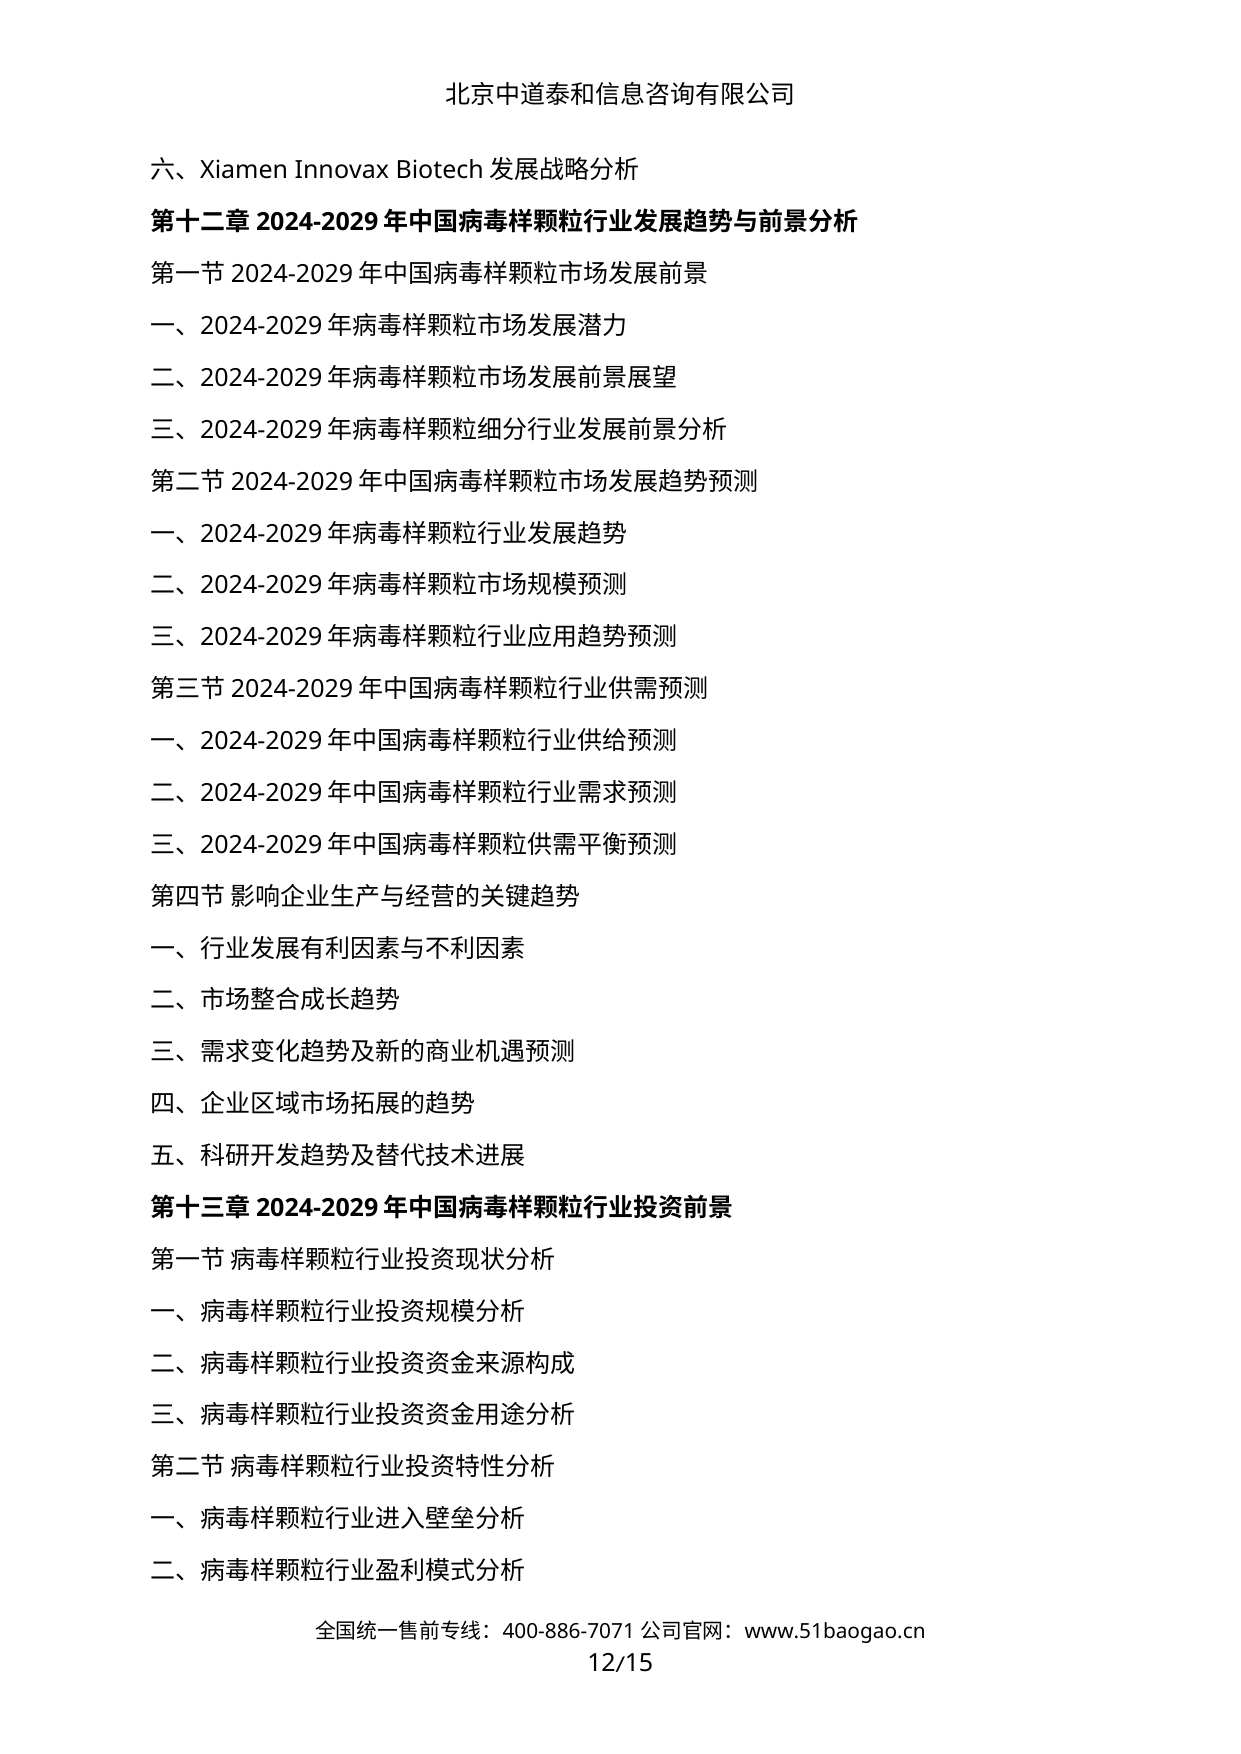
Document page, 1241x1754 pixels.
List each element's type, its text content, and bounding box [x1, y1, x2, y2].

text 第一节 2024-2029年中国病毒样颗粒市场发展前景 [150, 254, 1090, 290]
text 二、2024-2029年中国病毒样颗粒行业需求预测 [150, 772, 1090, 809]
text 三、2024-2029年中国病毒样颗粒供需平衡预测 [150, 824, 1090, 861]
text 第四节 影响企业生产与经营的关键趋势 [150, 876, 1090, 912]
text 三、2024-2029年病毒样颗粒行业应用趋势预测 [150, 617, 1090, 653]
text 三、需求变化趋势及新的商业机遇预测 [150, 1032, 1090, 1068]
text 二、市场整合成长趋势 [150, 980, 1090, 1016]
text 一、行业发展有利因素与不利因素 [150, 928, 1090, 964]
text 第二节 病毒样颗粒行业投资特性分析 [150, 1447, 1090, 1483]
text 二、2024-2029年病毒样颗粒市场规模预测 [150, 565, 1090, 601]
text 二、病毒样颗粒行业盈利模式分析 [150, 1551, 1090, 1587]
text 六、Xiamen Innovax Biotech发展战略分析 [150, 150, 1090, 186]
text 二、病毒样颗粒行业投资资金来源构成 [150, 1343, 1090, 1379]
text 第十二章 2024-2029年中国病毒样颗粒行业发展趋势与前景分析 [150, 202, 1090, 238]
text 一、2024-2029年病毒样颗粒行业发展趋势 [150, 513, 1090, 549]
text 一、2024-2029年中国病毒样颗粒行业供给预测 [150, 721, 1090, 757]
text 第三节 2024-2029年中国病毒样颗粒行业供需预测 [150, 669, 1090, 705]
text 四、企业区域市场拓展的趋势 [150, 1084, 1090, 1120]
text 五、科研开发趋势及替代技术进展 [150, 1136, 1090, 1172]
text 一、2024-2029年病毒样颗粒市场发展潜力 [150, 306, 1090, 342]
text 三、病毒样颗粒行业投资资金用途分析 [150, 1395, 1090, 1431]
text 第二节 2024-2029年中国病毒样颗粒市场发展趋势预测 [150, 461, 1090, 497]
text 第一节 病毒样颗粒行业投资现状分析 [150, 1239, 1090, 1276]
text 二、2024-2029年病毒样颗粒市场发展前景展望 [150, 357, 1090, 394]
text 一、病毒样颗粒行业进入壁垒分析 [150, 1499, 1090, 1535]
text 一、病毒样颗粒行业投资规模分析 [150, 1291, 1090, 1327]
text 第十三章 2024-2029年中国病毒样颗粒行业投资前景 [150, 1187, 1090, 1224]
text 三、2024-2029年病毒样颗粒细分行业发展前景分析 [150, 409, 1090, 446]
